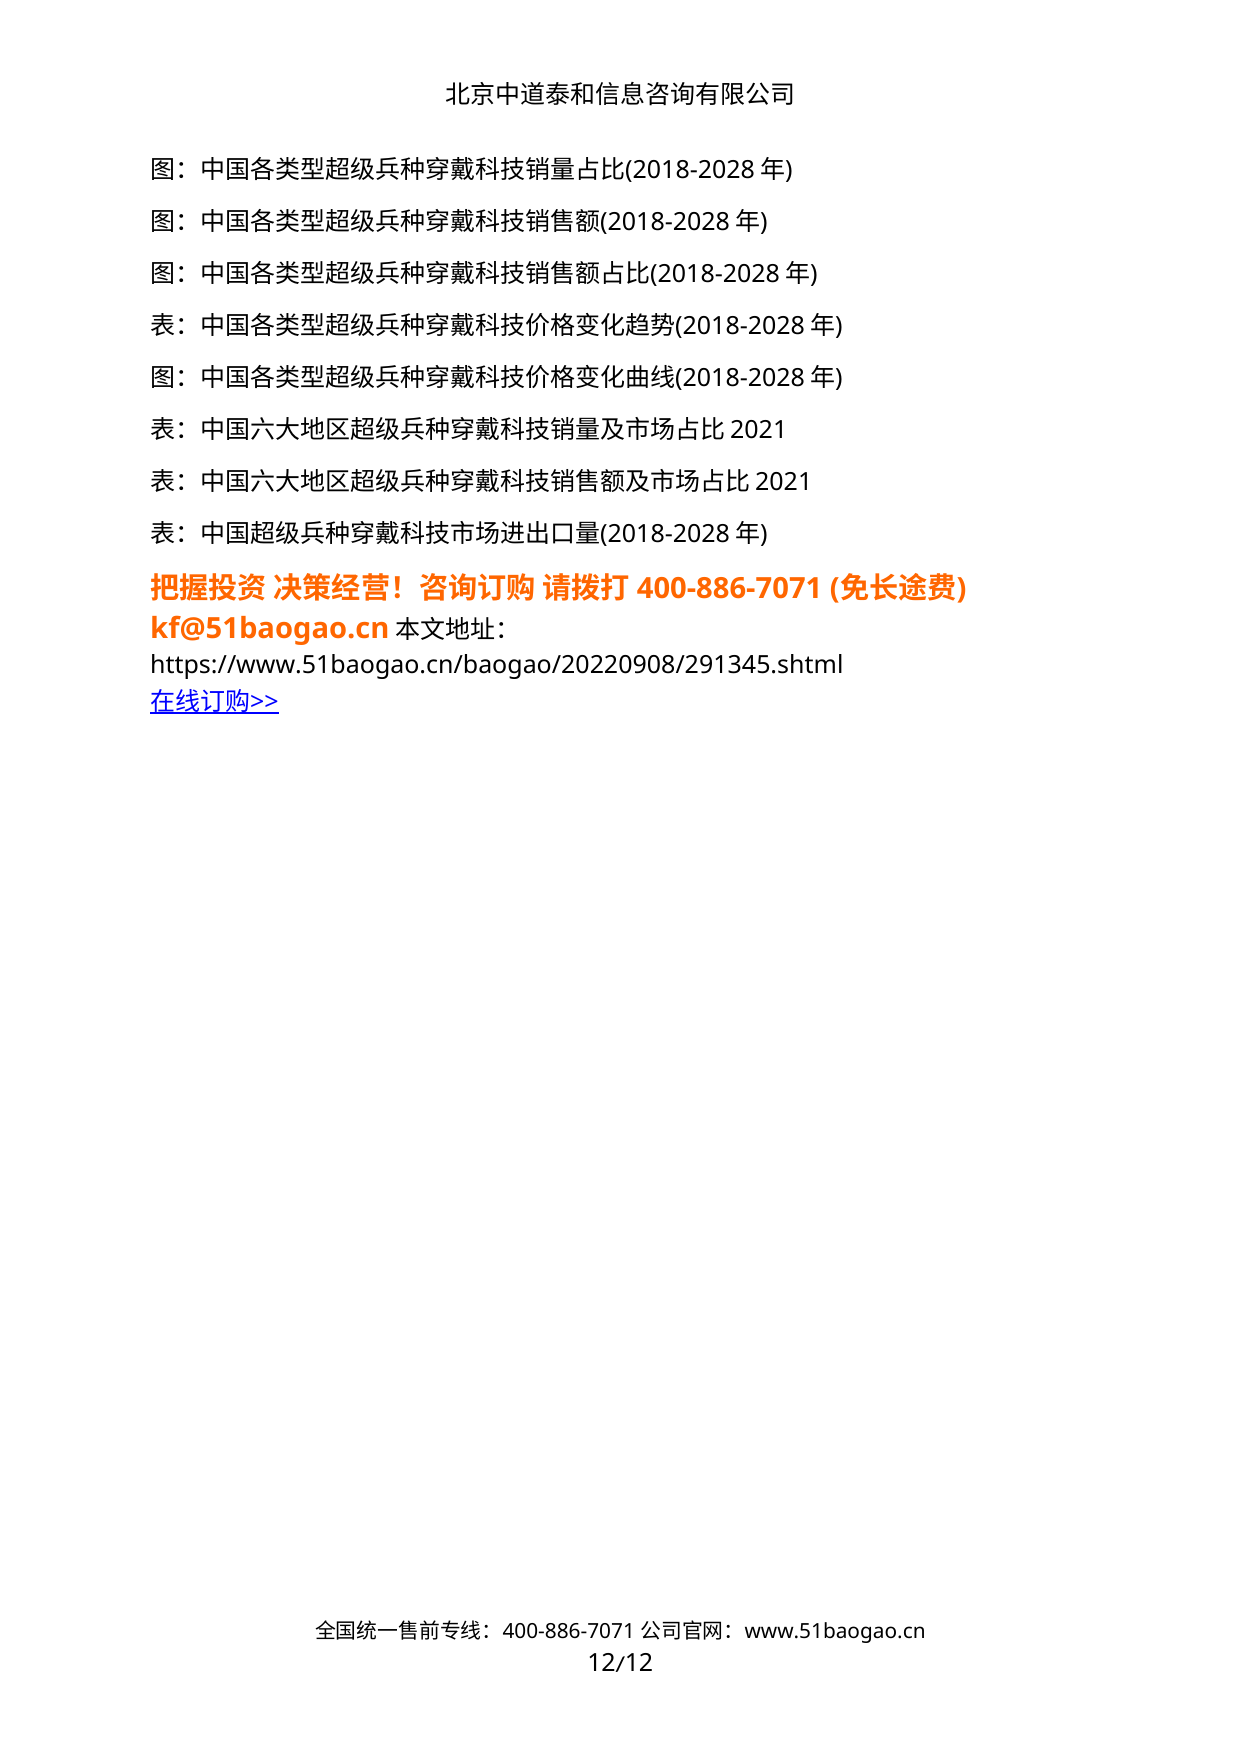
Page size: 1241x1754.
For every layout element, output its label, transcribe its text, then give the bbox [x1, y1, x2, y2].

text 图：中国各类型超级兵种穿戴科技价格变化曲线(2018-2028年) [150, 357, 1090, 394]
text 表：中国超级兵种穿戴科技市场进出口量(2018-2028年) [150, 513, 1090, 549]
text 图：中国各类型超级兵种穿戴科技销售额(2018-2028年) [150, 202, 1090, 238]
text 在线订购>> [150, 681, 1090, 717]
text 表：中国六大地区超级兵种穿戴科技销量及市场占比2021 [150, 409, 1090, 446]
text 图：中国各类型超级兵种穿戴科技销量占比(2018-2028年) [150, 150, 1090, 186]
text 表：中国六大地区超级兵种穿戴科技销售额及市场占比2021 [150, 461, 1090, 497]
text 图：中国各类型超级兵种穿戴科技销售额占比(2018-2028年) [150, 254, 1090, 290]
text 把握投资 决策经营！咨询订购 请拨打 400-886-7071 (免长途费) kf@51baogao.cn本文地址：https://www.51baogao.cn/baogao/20220908/291345.shtml [150, 565, 1090, 681]
text 表：中国各类型超级兵种穿戴科技价格变化趋势(2018-2028年) [150, 306, 1090, 342]
